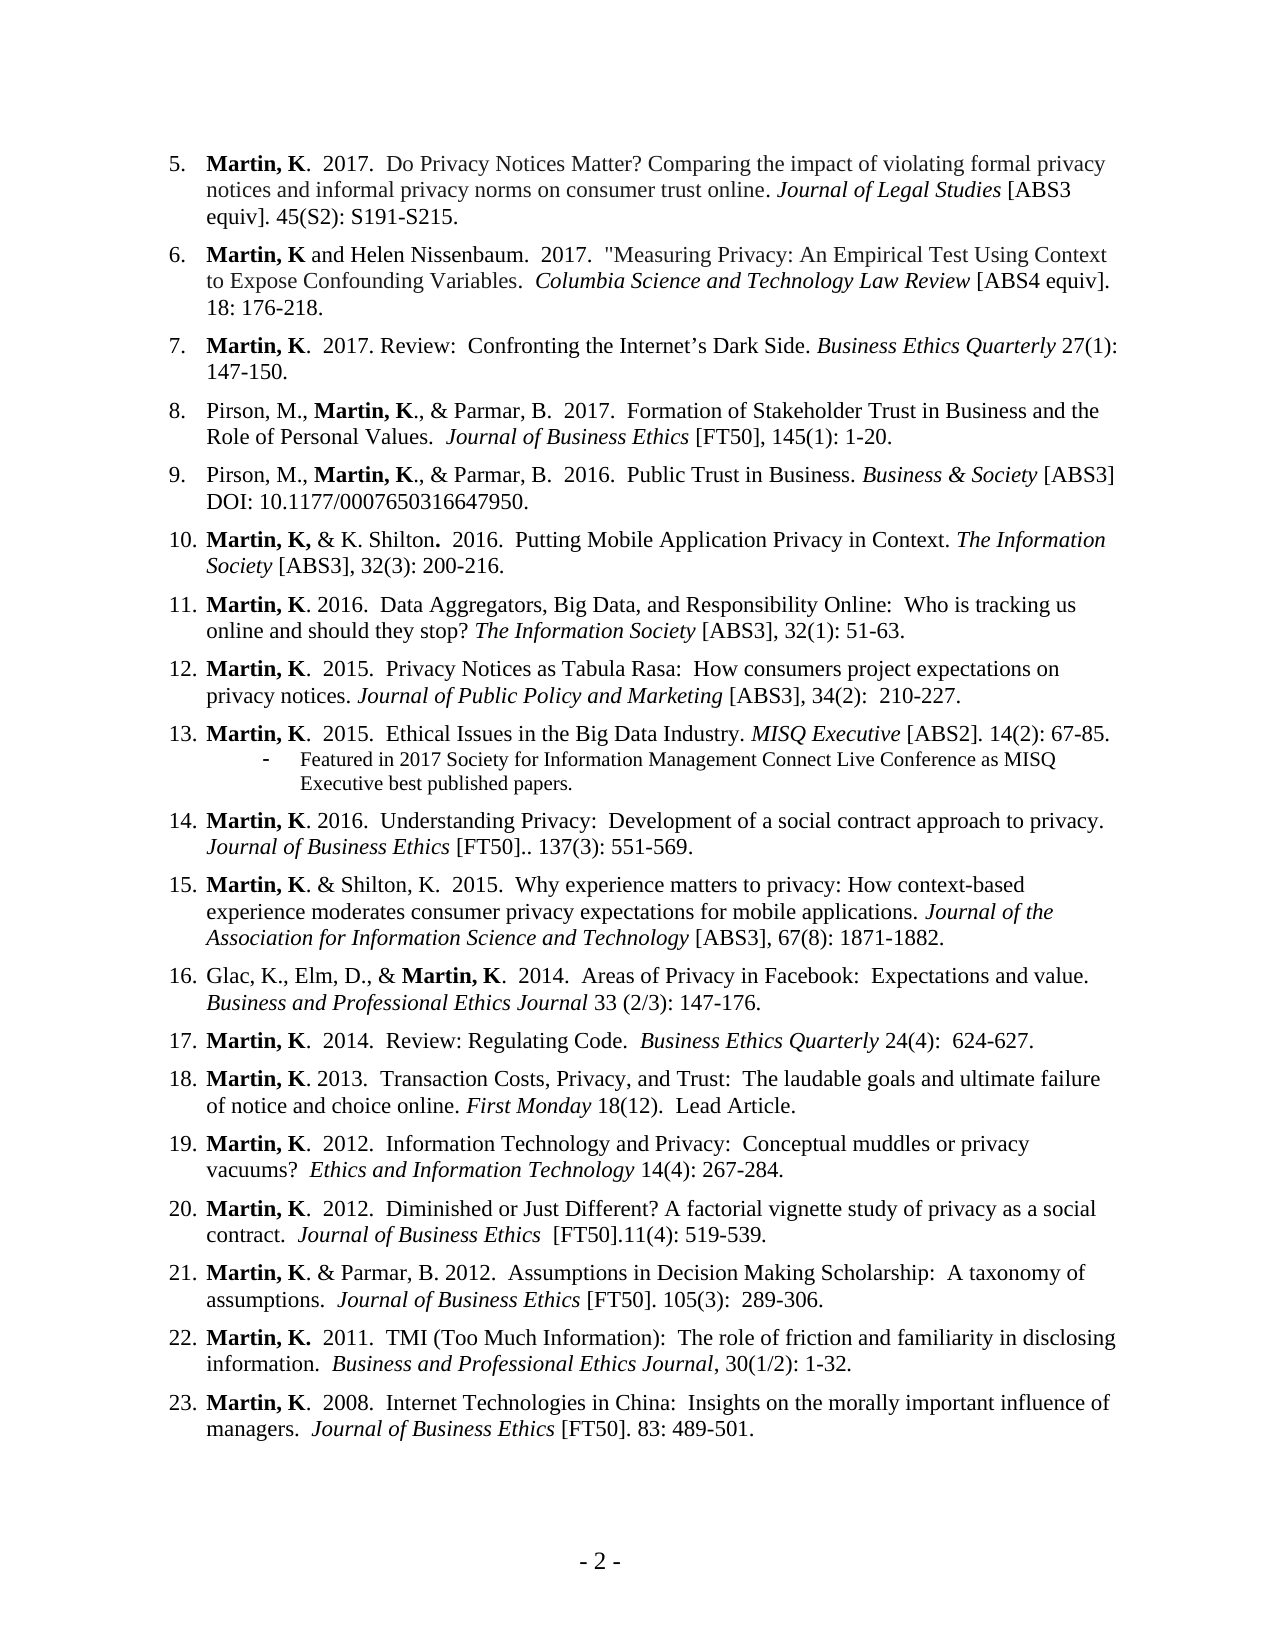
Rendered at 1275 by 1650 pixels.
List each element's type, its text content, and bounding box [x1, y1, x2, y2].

list Martin, K. 2011. TMI (Too Much Information): The role of friction and familiarity in disclosing information. Business and Professional Ethics Journal, 30(1/2): 1-32. [169, 1324, 1125, 1377]
list Martin, K. 2014. Review: Regulating Code. Business Ethics Quarterly 24(4): 624-627. [169, 1027, 1125, 1053]
list Martin, K. & Parmar, B. 2012. Assumptions in Decision Making Scholarship: A taxonomy of assumptions. Journal of Business Ethics [FT50]. 105(3): 289-306. [169, 1259, 1125, 1312]
list Martin, K. & Shilton, K. 2015. Why experience matters to privacy: How context-based experience moderates consumer privacy expectations for mobile applications. Journal of the Association for Information Science and Technology [ABS3], 67(8): 1871-1882. [169, 871, 1125, 950]
list Martin, K. 2012. Information Technology and Privacy: Conceptual muddles or privacy vacuums? Ethics and Information Technology 14(4): 267-284. [169, 1130, 1125, 1183]
list Martin, K. 2008. Internet Technologies in China: Insights on the morally important influence of managers. Journal of Business Ethics [FT50]. 83: 489-501. [169, 1389, 1125, 1442]
list Pirson, M., Martin, K., & Parmar, B. 2016. Public Trust in Business. Business & Society [ABS3] DOI: 10.1177/0007650316647950. [169, 461, 1125, 514]
list Martin, K. 2013. Transaction Costs, Privacy, and Trust: The laudable goals and ultimate failure of notice and choice online. First Monday 18(12). Lead Article. [169, 1065, 1125, 1118]
list Martin, K, & K. Shilton. 2016. Putting Mobile Application Privacy in Context. The Information Society [ABS3], 32(3): 200-216. [169, 526, 1125, 579]
list Martin, K. 2017. Review: Confronting the Internet’s Dark Side. Business Ethics Quarterly 27(1): 147-150. [169, 332, 1125, 385]
list Pirson, M., Martin, K., & Parmar, B. 2017. Formation of Stakeholder Trust in Business and the Role of Personal Values. Journal of Business Ethics [FT50], 145(1): 1-20. [169, 397, 1125, 449]
list Martin, K. 2012. Diminished or Just Different? A factorial vignette study of privacy as a social contract. Journal of Business Ethics [FT50].11(4): 519-539. [169, 1195, 1125, 1247]
list Featured in 2017 Society for Information Management Connect Live Conference as MISQ Executive best published papers. [262, 747, 1125, 795]
list Glac, K., Elm, D., & Martin, K. 2014. Areas of Privacy in Facebook: Expectations and value. Business and Professional Ethics Journal 33 (2/3): 147-176. [169, 962, 1125, 1015]
list Martin, K and Helen Nissenbaum. 2017. "Measuring Privacy: An Empirical Test Using Context to Expose Confounding Variables. Columbia Science and Technology Law Review [ABS4 equiv]. 18: 176-218. [169, 241, 1125, 320]
list Martin, K. 2016. Understanding Privacy: Development of a social contract approach to privacy. Journal of Business Ethics [FT50].. 137(3): 551-569. [169, 807, 1125, 859]
list Martin, K. 2016. Data Aggregators, Big Data, and Responsibility Online: Who is tracking us online and should they stop? The Information Society [ABS3], 32(1): 51-63. [169, 591, 1125, 643]
list Martin, K. 2017. Do Privacy Notices Matter? Comparing the impact of violating formal privacy notices and informal privacy norms on consumer trust online. Journal of Legal Studies [ABS3 equiv]. 45(S2): S191-S215. [169, 150, 1125, 229]
list Martin, K. 2015. Ethical Issues in the Big Data Industry. MISQ Executive [ABS2]. 14(2): 67-85. [169, 720, 1125, 747]
list Martin, K. 2015. Privacy Notices as Tabula Rasa: How consumers project expectations on privacy notices. Journal of Public Policy and Marketing [ABS3], 34(2): 210-227. [169, 656, 1125, 708]
